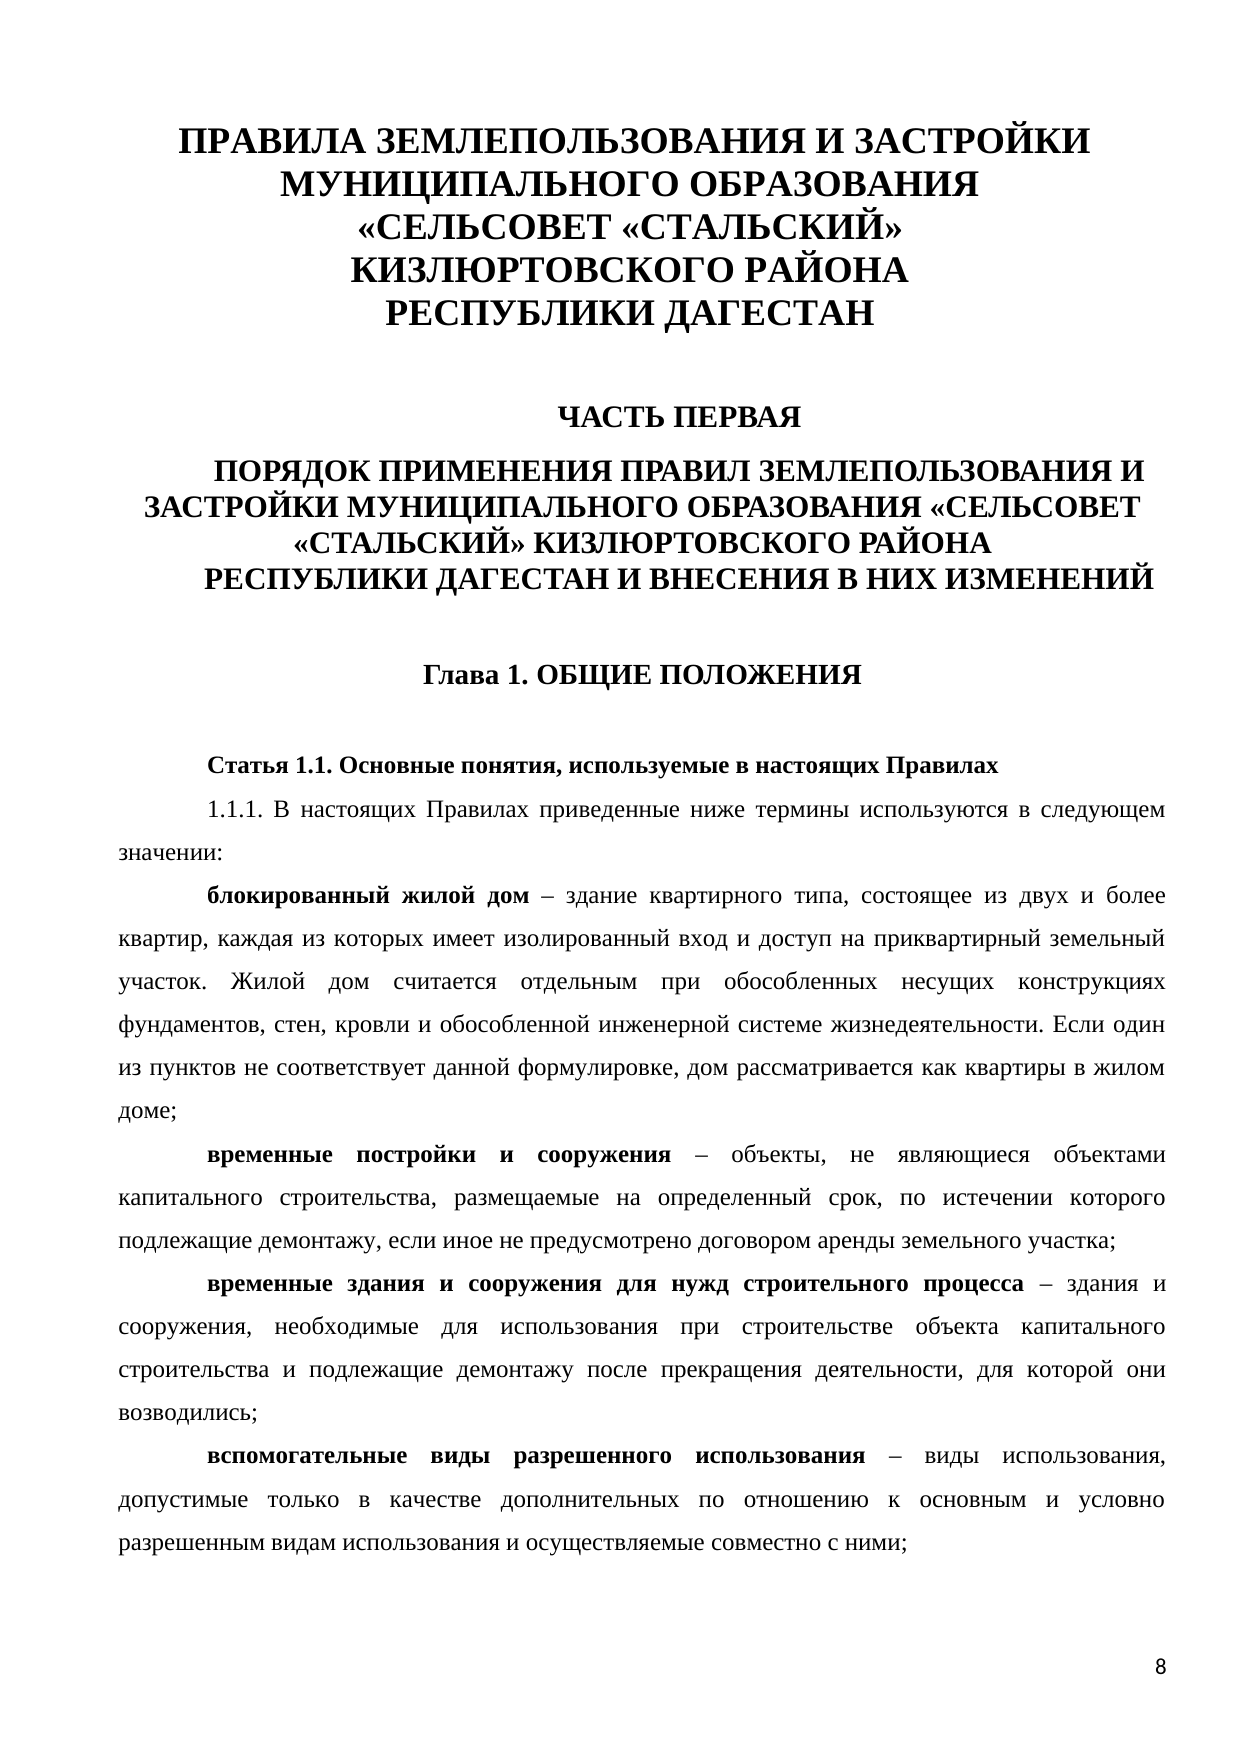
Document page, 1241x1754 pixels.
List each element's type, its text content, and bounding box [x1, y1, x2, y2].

text «СЕЛЬСОВЕТ «СТАЛЬСКИЙ» [93, 204, 1167, 247]
list Основные понятия, используемые в настоящих Правилах [118, 751, 1167, 779]
text 1.1.1. В настоящих Правилах приведенные ниже термины используются в следующем значении: [118, 794, 1167, 866]
text КИЗЛЮРТОВСКОГО РАЙОНА [93, 247, 1167, 291]
subtitle ЧАСТЬ ПЕРВАЯ [118, 398, 1167, 434]
text РЕСПУБЛИКИ ДАГЕСТАН [93, 291, 1167, 334]
subtitle ПОРЯДОК ПРИМЕНЕНИЯ ПРАВИЛ ЗЕМЛЕПОЛЬЗОВАНИЯ И ЗАСТРОЙКИ МУНИЦИПАЛЬНОГО ОБРАЗОВАНИЯ «СЕЛЬСОВЕТ «СТАЛЬСКИЙ» КИЗЛЮРТОВСКОГО РАЙОНА [118, 452, 1167, 560]
text блокированный жилой дом – здание квартирного типа, состоящее из двух и более квартир, каждая из которых имеет изолированный вход и доступ на приквартирный земельный участок. Жилой дом считается отдельным при обособленных несущих конструкциях фундаментов, стен, кровли и обособленной инженерной системе жизнедеятельности. Если один из пунктов не соответствует данной формулировке, дом рассматривается как квартиры в жилом доме; [118, 880, 1167, 1124]
subtitle ОБЩИЕ ПОЛОЖЕНИЯ [118, 657, 1167, 691]
text ПРАВИЛА ЗЕМЛЕПОЛЬЗОВАНИЯ И ЗАСТРОЙКИ МУНИЦИПАЛЬНОГО ОБРАЗОВАНИЯ [93, 118, 1167, 204]
text вспомогательные виды разрешенного использования – виды использования, допустимые только в качестве дополнительных по отношению к основным и условно разрешенным видам использования и осуществляемые совместно с ними; [118, 1441, 1167, 1556]
subtitle РЕСПУБЛИКИ ДАГЕСТАН И ВНЕСЕНИЯ В НИХ ИЗМЕНЕНИЙ [118, 560, 1167, 596]
text временные постройки и сооружения – объекты, не являющиеся объектами капитального строительства, размещаемые на определенный срок, по истечении которого подлежащие демонтажу, если иное не предусмотрено договором аренды земельного участка; [118, 1139, 1167, 1254]
text временные здания и сооружения для нужд строительного процесса – здания и сооружения, необходимые для использования при строительстве объекта капитального строительства и подлежащие демонтажу после прекращения деятельности, для которой они возводились; [118, 1268, 1167, 1426]
